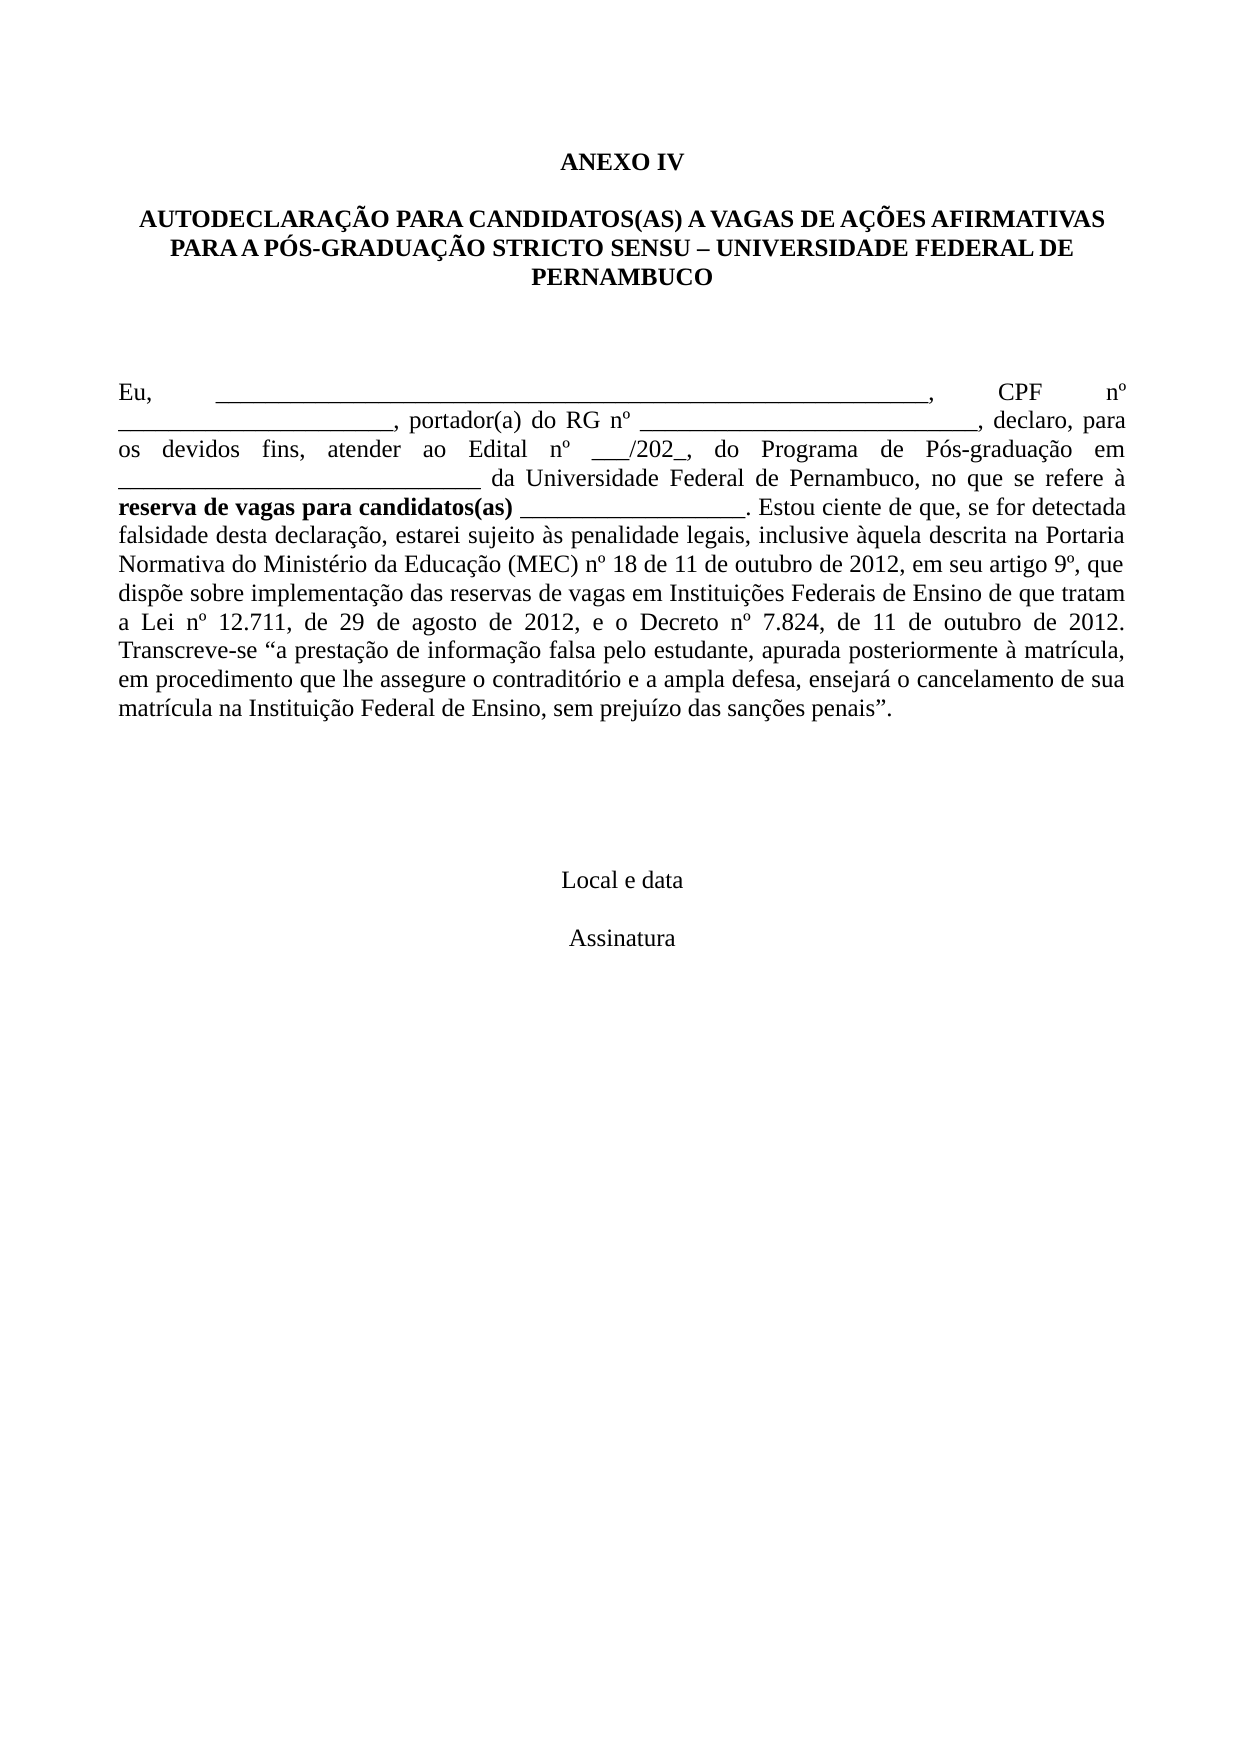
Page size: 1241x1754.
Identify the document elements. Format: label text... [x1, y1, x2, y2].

text Assinatura [118, 923, 1126, 952]
text Eu, _________________________________________________________, CPF nº ______________________, portador(a) do RG nº ___________________________, declaro, para os devidos fins, atender ao Edital nº ___/202_, do Programa de Pós-graduação em _____________________________ da Universidade Federal de Pernambuco, no que se refere à reserva de vagas para candidatos(as) __________________. Estou ciente de que, se for detectada falsidade desta declaração, estarei sujeito às penalidade legais, inclusive àquela descrita na Portaria Normativa do Ministério da Educação (MEC) nº 18 de 11 de outubro de 2012, em seu artigo 9º, que dispõe sobre implementação das reservas de vagas em Instituições Federais de Ensino de que tratam a Lei nº 12.711, de 29 de agosto de 2012, e o Decreto nº 7.824, de 11 de outubro de 2012. Transcreve-se “a prestação de informação falsa pelo estudante, apurada posteriormente à matrícula, em procedimento que lhe assegure o contraditório e a ampla defesa, ensejará o cancelamento de sua matrícula na Instituição Federal de Ensino, sem prejuízo das sanções penais”. [118, 377, 1126, 722]
text AUTODECLARAÇÃO PARA CANDIDATOS(AS) A VAGAS DE AÇÕES AFIRMATIVAS PARA A PÓS-GRADUAÇÃO STRICTO SENSU – UNIVERSIDADE FEDERAL DE PERNAMBUCO [118, 204, 1126, 291]
text Local e data [118, 866, 1126, 894]
text ANEXO IV [118, 147, 1126, 176]
